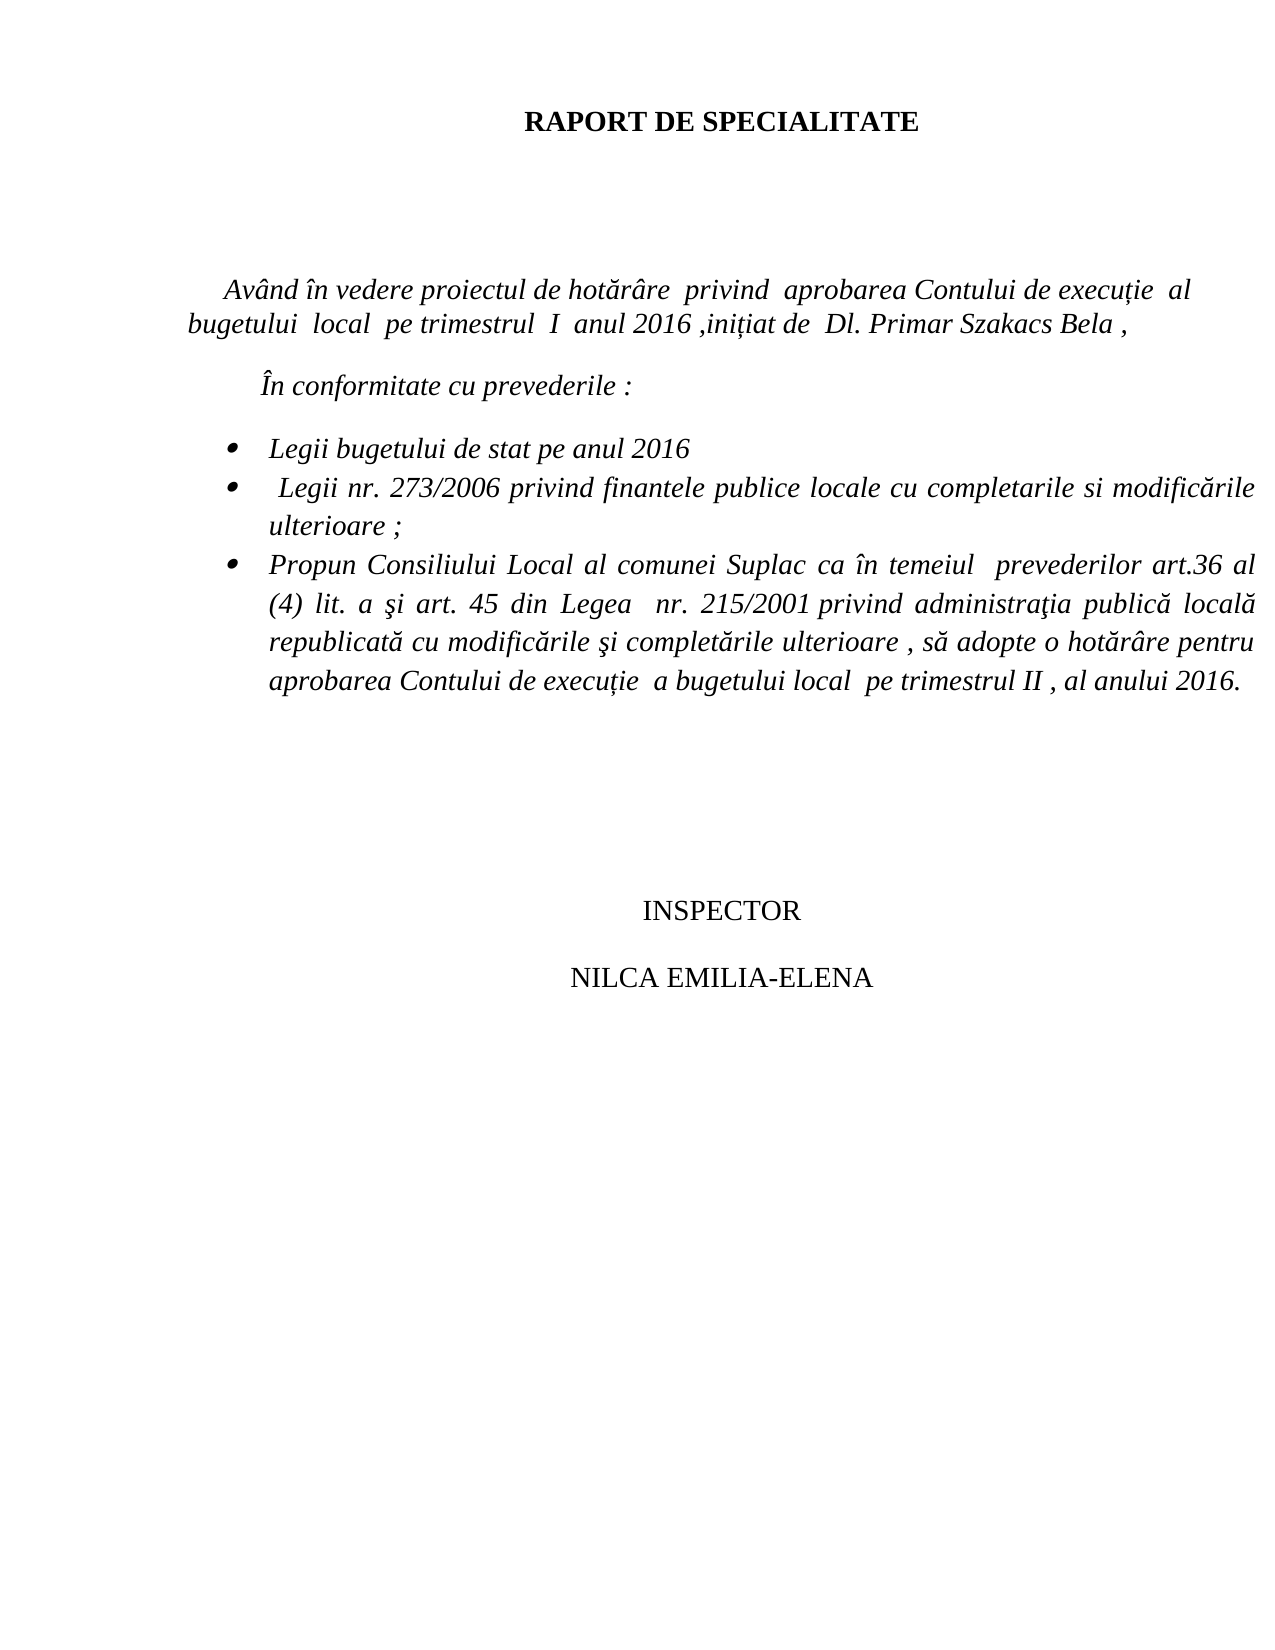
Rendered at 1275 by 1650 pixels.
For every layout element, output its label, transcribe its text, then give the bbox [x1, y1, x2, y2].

text INSPECTOR [187, 893, 1256, 927]
list Legii nr. 273/2006 privind finantele publice locale cu completarile si modificările ulterioare ; [225, 470, 1256, 542]
list Legii bugetului de stat pe anul 2016 [225, 431, 1256, 465]
list Propun Consiliului Local al comunei Suplac ca în temeiul prevederilor art.36 al (4) lit. a şi art. 45 din Legea nr. 215/2001 privind administraţia publică locală republicată cu modificările şi completările ulterioare , să adopte o hotărâre pentru aprobarea Contului de execuție a bugetului local pe trimestrul II , al anului 2016. [225, 547, 1256, 696]
text Având în vedere proiectul de hotărâre privind aprobarea Contului de execuție al bugetului local pe trimestrul I anul 2016 ,inițiat de Dl. Primar Szakacs Bela , [187, 272, 1256, 339]
text În conformitate cu prevederile : [187, 368, 1256, 402]
text RAPORT DE SPECIALITATE [187, 104, 1256, 138]
text NILCA EMILIA-ELENA [187, 961, 1256, 994]
